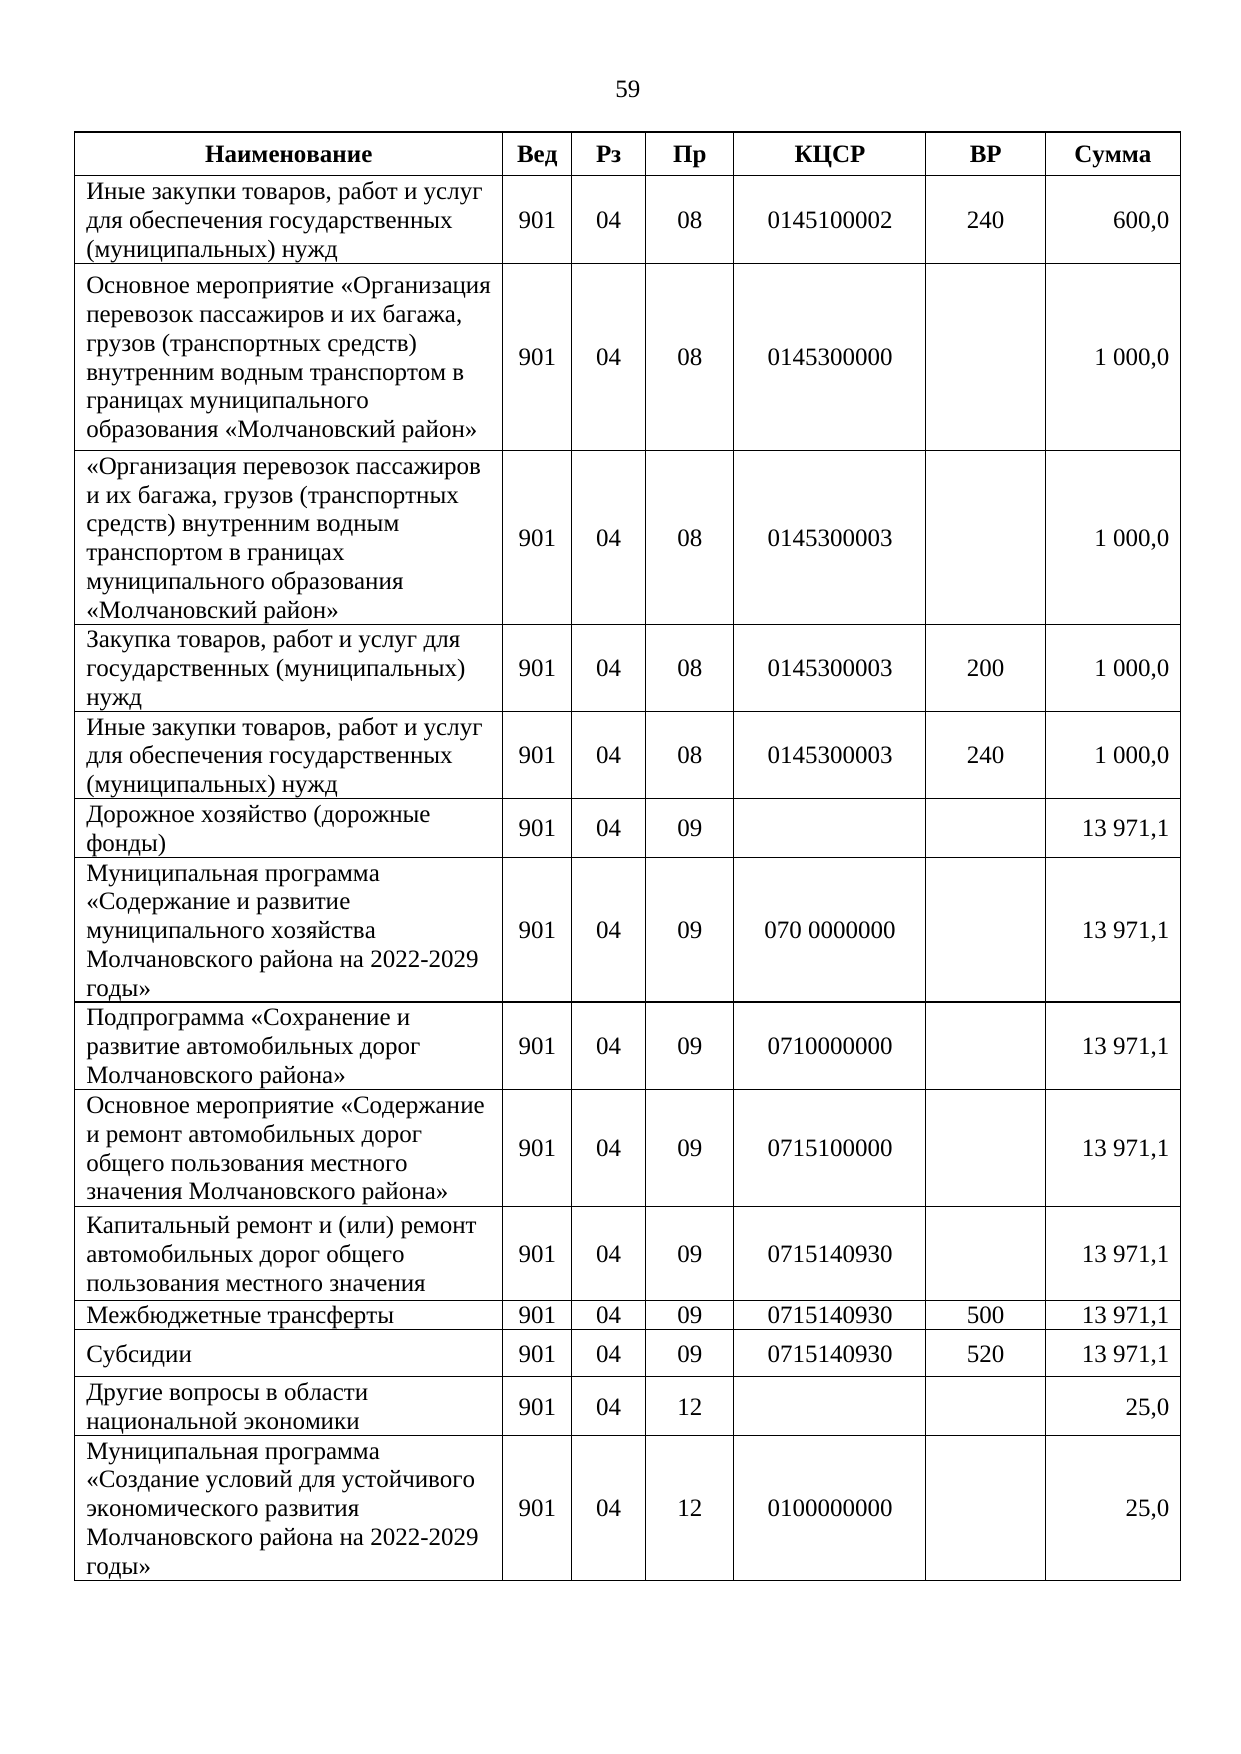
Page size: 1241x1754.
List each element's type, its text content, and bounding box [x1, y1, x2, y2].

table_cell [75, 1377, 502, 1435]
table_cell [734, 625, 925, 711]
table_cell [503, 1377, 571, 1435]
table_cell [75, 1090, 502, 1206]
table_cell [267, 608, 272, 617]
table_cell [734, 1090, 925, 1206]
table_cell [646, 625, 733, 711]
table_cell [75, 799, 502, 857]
table_header Пр [646, 133, 733, 175]
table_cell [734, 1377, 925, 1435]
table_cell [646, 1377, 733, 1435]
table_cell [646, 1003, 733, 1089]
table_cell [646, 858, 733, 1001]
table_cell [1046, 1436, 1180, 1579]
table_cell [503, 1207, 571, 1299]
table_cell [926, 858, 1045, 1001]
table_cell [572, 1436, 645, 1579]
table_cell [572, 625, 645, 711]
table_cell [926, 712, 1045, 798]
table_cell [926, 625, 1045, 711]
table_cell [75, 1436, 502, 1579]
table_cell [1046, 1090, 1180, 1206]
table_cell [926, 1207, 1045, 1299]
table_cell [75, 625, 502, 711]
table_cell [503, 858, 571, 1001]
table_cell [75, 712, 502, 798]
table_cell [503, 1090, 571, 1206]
table_header Рз [572, 133, 645, 175]
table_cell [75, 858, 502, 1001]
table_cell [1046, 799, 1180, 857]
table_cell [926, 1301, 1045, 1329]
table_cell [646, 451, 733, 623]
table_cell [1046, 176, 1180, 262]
table_header Сумма [1046, 133, 1180, 175]
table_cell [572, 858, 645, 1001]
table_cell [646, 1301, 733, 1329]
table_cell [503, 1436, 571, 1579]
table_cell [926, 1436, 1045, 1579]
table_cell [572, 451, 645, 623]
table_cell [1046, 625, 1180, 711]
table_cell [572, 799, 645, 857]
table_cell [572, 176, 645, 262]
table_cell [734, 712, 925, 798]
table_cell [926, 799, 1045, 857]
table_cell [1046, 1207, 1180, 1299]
table_header КЦСР [734, 133, 925, 175]
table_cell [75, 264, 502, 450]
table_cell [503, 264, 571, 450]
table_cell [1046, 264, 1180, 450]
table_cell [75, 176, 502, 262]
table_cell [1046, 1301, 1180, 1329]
table_header Наименование [75, 133, 502, 175]
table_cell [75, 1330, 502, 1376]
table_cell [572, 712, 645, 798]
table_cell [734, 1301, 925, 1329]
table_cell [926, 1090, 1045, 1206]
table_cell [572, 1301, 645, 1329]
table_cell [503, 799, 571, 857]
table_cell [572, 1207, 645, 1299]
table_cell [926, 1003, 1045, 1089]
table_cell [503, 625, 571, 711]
table_header Вед [503, 133, 571, 175]
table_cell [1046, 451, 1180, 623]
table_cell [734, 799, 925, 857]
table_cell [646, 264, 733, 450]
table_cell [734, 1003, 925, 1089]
table_header ВР [926, 133, 1045, 175]
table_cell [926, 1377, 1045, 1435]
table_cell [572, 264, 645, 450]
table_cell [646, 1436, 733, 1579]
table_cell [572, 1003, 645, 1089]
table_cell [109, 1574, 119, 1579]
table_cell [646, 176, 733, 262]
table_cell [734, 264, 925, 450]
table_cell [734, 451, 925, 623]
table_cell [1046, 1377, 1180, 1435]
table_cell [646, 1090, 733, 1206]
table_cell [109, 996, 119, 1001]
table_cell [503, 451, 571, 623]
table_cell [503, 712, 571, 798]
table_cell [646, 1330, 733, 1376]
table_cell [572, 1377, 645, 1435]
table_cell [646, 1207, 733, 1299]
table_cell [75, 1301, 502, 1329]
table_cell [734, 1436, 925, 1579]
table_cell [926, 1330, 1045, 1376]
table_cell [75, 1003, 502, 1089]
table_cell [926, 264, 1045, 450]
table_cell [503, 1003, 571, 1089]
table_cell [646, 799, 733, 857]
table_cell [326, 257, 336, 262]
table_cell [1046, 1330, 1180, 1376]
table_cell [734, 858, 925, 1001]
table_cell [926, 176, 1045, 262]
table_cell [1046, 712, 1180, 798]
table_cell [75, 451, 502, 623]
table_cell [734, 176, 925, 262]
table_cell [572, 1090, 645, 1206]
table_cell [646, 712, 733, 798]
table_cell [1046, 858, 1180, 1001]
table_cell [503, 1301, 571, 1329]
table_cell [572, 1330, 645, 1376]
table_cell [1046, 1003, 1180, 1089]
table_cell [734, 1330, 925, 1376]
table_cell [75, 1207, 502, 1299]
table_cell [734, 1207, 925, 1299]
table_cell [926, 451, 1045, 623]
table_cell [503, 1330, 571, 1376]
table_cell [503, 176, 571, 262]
